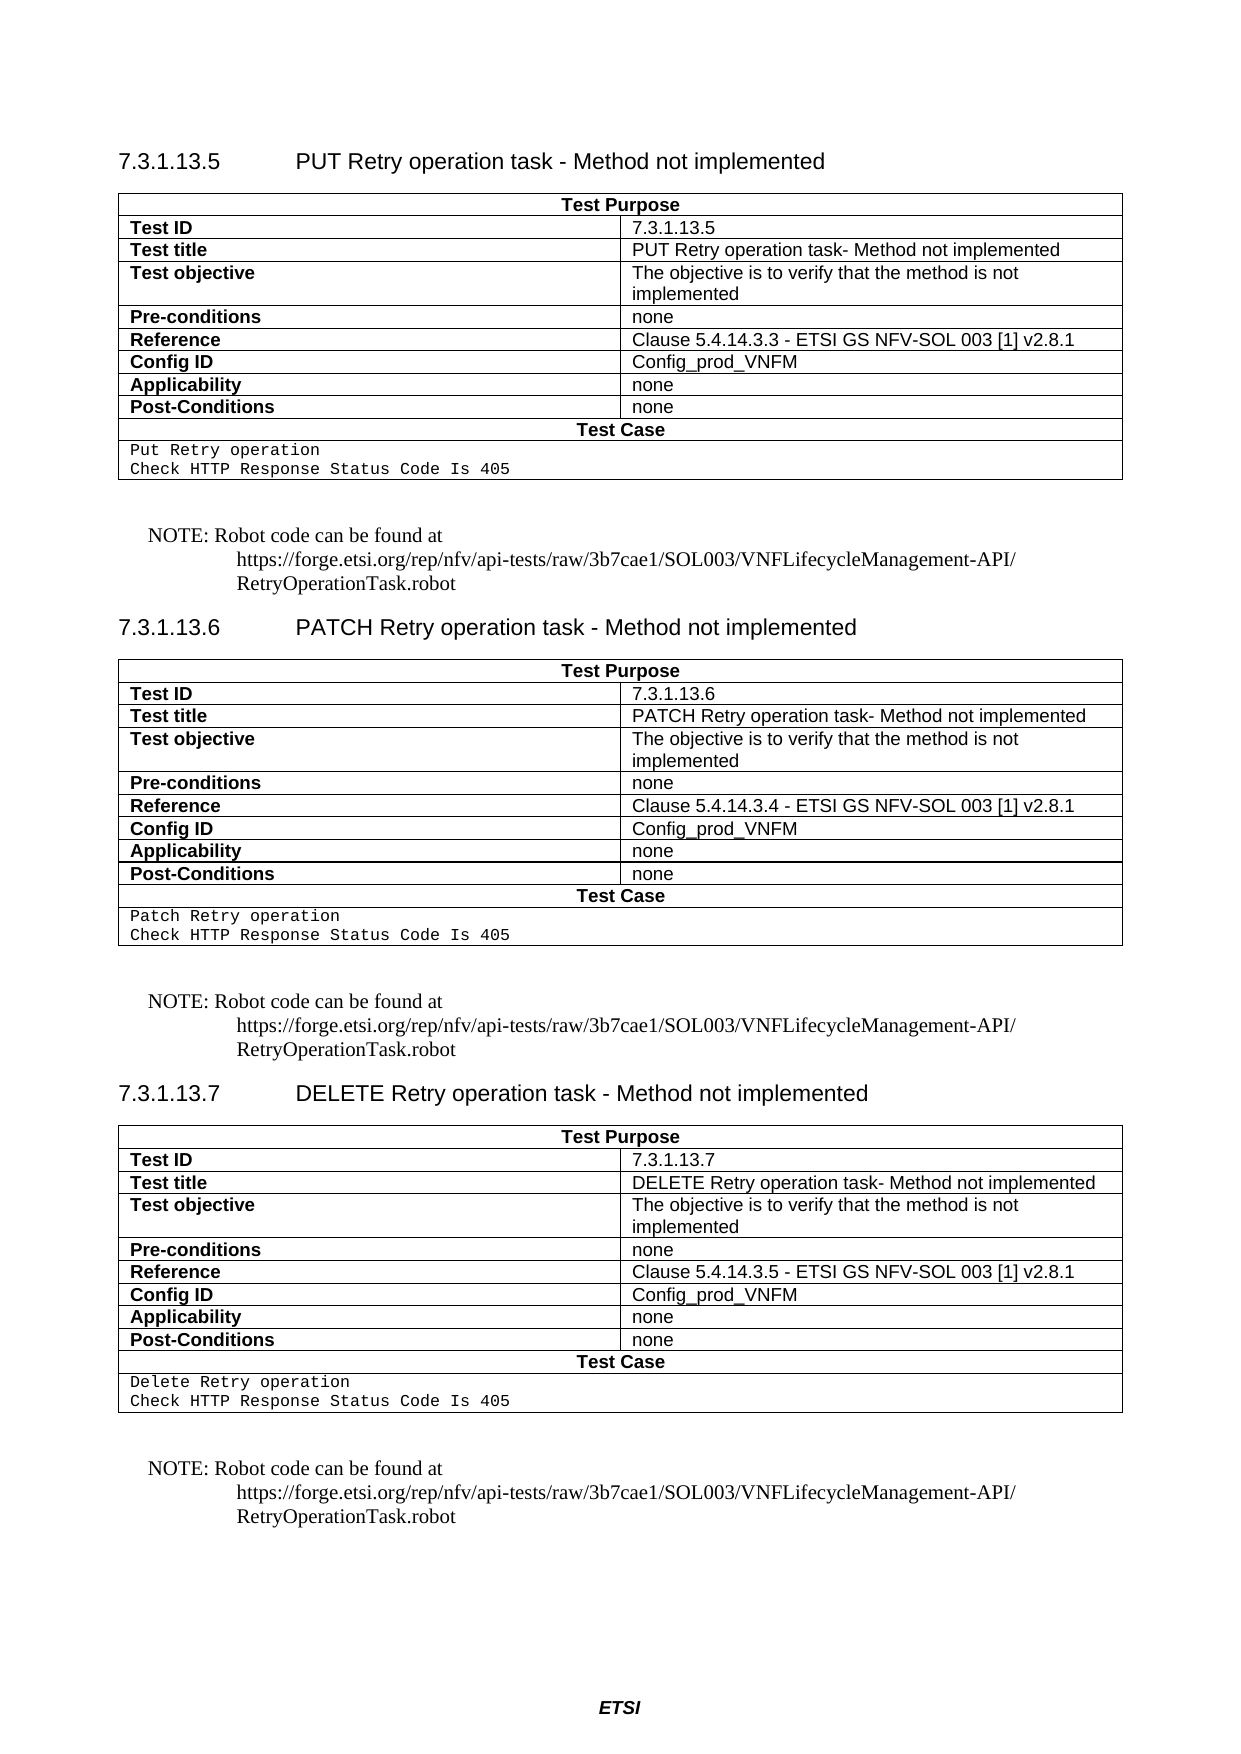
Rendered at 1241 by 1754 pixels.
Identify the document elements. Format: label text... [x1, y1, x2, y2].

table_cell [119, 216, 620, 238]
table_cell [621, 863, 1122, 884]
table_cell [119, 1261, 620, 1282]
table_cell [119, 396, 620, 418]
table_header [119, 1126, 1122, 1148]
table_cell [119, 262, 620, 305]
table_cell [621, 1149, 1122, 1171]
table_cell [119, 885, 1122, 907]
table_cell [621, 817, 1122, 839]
subtitle 7.3.1.13.5 PUT Retry operation task - Method not implemented [118, 148, 1122, 174]
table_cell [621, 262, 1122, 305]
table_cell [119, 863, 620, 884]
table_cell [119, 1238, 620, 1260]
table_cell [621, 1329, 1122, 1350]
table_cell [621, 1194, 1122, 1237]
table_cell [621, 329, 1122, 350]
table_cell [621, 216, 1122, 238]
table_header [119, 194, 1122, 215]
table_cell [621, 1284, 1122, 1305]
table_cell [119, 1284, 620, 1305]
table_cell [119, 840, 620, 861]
text NOTE: Robot code can be found at https://forge.etsi.org/rep/nfv/api-tests/raw/3b7cae1/SOL003/VNFLifecycleManagement-API/RetryOperationTask.robot [148, 1456, 1122, 1528]
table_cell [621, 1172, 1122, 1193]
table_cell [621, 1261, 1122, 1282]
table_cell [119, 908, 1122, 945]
text NOTE: Robot code can be found at https://forge.etsi.org/rep/nfv/api-tests/raw/3b7cae1/SOL003/VNFLifecycleManagement-API/RetryOperationTask.robot [148, 989, 1122, 1061]
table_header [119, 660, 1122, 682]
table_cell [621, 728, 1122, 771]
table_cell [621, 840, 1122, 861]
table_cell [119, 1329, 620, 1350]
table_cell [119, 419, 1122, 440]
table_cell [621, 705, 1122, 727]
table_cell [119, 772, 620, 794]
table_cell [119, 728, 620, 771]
subtitle 7.3.1.13.6 PATCH Retry operation task - Method not implemented [118, 614, 1122, 640]
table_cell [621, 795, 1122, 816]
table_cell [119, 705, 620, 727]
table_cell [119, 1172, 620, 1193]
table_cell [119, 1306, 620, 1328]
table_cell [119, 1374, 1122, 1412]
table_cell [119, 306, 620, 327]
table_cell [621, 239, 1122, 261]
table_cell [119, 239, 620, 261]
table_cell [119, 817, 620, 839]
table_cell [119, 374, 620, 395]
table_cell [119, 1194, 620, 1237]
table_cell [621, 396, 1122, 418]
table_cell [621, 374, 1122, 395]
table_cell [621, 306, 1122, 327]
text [148, 523, 1122, 595]
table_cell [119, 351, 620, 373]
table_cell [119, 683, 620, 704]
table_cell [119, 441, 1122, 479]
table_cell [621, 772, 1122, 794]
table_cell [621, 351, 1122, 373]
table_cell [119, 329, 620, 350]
subtitle 7.3.1.13.7 DELETE Retry operation task - Method not implemented [118, 1080, 1122, 1107]
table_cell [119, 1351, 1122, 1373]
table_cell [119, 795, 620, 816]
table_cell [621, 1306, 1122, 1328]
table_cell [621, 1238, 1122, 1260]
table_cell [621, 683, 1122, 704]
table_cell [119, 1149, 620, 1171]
